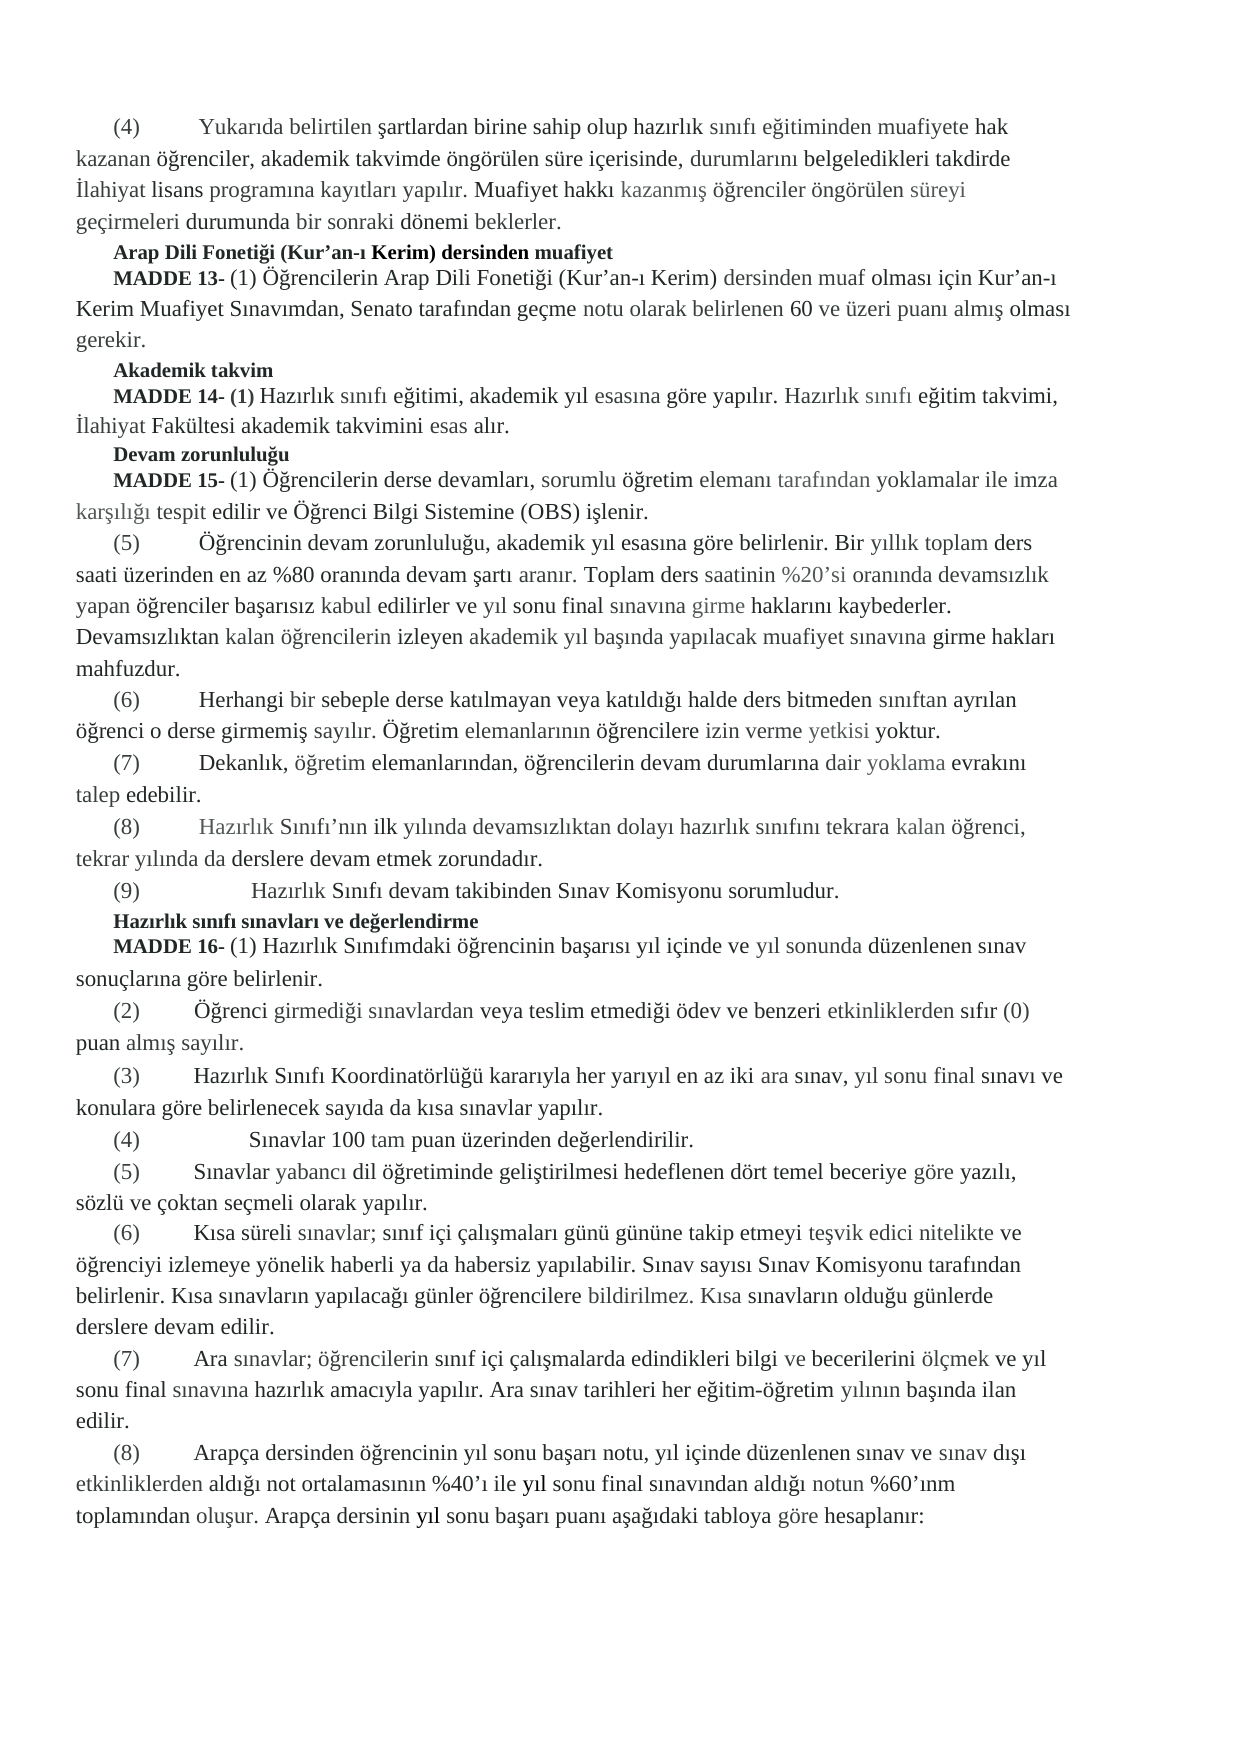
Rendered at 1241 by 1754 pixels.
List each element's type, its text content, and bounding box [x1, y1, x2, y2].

text Hazırlık sınıfı sınavları ve değerlendirme [76, 908, 1070, 933]
list Sınavlar yabancı dil öğretiminde geliştirilmesi hedeflenen dört temel beceriye göre yazılı, sözlü ve çoktan seçmeli olarak yapılır. [76, 1158, 1070, 1215]
text MADDE 14- (1) Hazırlık sınıfı eğitimi, akademik yıl esasına göre yapılır. Hazırlık sınıfı eğitim takvimi, İlahiyat Fakültesi akademik takvimini esas alır. [76, 382, 1070, 438]
list Yukarıda belirtilen şartlardan birine sahip olup hazırlık sınıfı eğitiminden muafiyete hak kazanan öğrenciler, akademik takvimde öngörülen süre içerisinde, durumlarını belgeledikleri takdirde İlahiyat lisans programına kayıtları yapılır. Muafiyet hakkı kazanmış öğrenciler öngörülen süreyi geçirmeleri durumunda bir sonraki dönemi beklerler. [76, 113, 1070, 234]
list Herhangi bir sebeple derse katılmayan veya katıldığı halde ders bitmeden sınıftan ayrılan öğrenci o derse girmemiş sayılır. Öğretim elemanlarının öğrencilere izin verme yetkisi yoktur. [76, 686, 1070, 744]
list Hazırlık Sınıfı Koordinatörlüğü kararıyla her yarıyıl en az iki ara sınav, yıl sonu final sınavı ve konulara göre belirlenecek sayıda da kısa sınavlar yapılır. [76, 1062, 1070, 1120]
list Öğrencinin devam zorunluluğu, akademik yıl esasına göre belirlenir. Bir yıllık toplam ders saati üzerinden en az %80 oranında devam şartı aranır. Toplam ders saatinin %20’si oranında devamsızlık yapan öğrenciler başarısız kabul edilirler ve yıl sonu final sınavına girme haklarını kaybederler. Devamsızlıktan kalan öğrencilerin izleyen akademik yıl başında yapılacak muafiyet sınavına girme hakları mahfuzdur. [76, 529, 1070, 681]
text MADDE 16- (1) Hazırlık Sınıfımdaki öğrencinin başarısı yıl içinde ve yıl sonunda düzenlenen sınav sonuçlarına göre belirlenir. [76, 933, 1070, 991]
list Hazırlık Sınıfı’nın ilk yılında devamsızlıktan dolayı hazırlık sınıfını tekrara kalan öğrenci, tekrar yılında da derslere devam etmek zorundadır. [76, 813, 1070, 871]
text Devam zorunluluğu [76, 442, 1070, 466]
text Akademik takvim [76, 358, 1070, 382]
list Dekanlık, öğretim elemanlarından, öğrencilerin devam durumlarına dair yoklama evrakını talep edebilir. [76, 749, 1070, 807]
list Kısa süreli sınavlar; sınıf içi çalışmaları günü gününe takip etmeyi teşvik edici nitelikte ve öğrenciyi izlemeye yönelik haberli ya da habersiz yapılabilir. Sınav sayısı Sınav Komisyonu tarafından belirlenir. Kısa sınavların yapılacağı günler öğrencilere bildirilmez. Kısa sınavların olduğu günlerde derslere devam edilir. [76, 1219, 1070, 1340]
list Arapça dersinden öğrencinin yıl sonu başarı notu, yıl içinde düzenlenen sınav ve sınav dışı etkinliklerden aldığı not ortalamasının %40’ı ile yıl sonu final sınavından aldığı notun %60’ınm toplamından oluşur. Arapça dersinin yıl sonu başarı puanı aşağıdaki tabloya göre hesaplanır: [76, 1439, 1070, 1528]
text MADDE 13- (1) Öğrencilerin Arap Dili Fonetiği (Kur’an-ı Kerim) dersinden muaf olması için Kur’an-ı Kerim Muafiyet Sınavımdan, Senato tarafından geçme notu olarak belirlenen 60 ve üzeri puanı almış olması gerekir. [76, 264, 1070, 353]
text Arap Dili Fonetiği (Kur’an-ı Kerim) dersinden muafiyet [76, 239, 1070, 264]
text MADDE 15- (1) Öğrencilerin derse devamları, sorumlu öğretim elemanı tarafından yoklamalar ile imza karşılığı tespit edilir ve Öğrenci Bilgi Sistemine (OBS) işlenir. [76, 466, 1070, 524]
list Ara sınavlar; öğrencilerin sınıf içi çalışmalarda edindikleri bilgi ve becerilerini ölçmek ve yıl sonu final sınavına hazırlık amacıyla yapılır. Ara sınav tarihleri her eğitim-öğretim yılının başında ilan edilir. [76, 1345, 1070, 1434]
list Öğrenci girmediği sınavlardan veya teslim etmediği ödev ve benzeri etkinliklerden sıfır (0) puan almış sayılır. [76, 997, 1070, 1056]
list Hazırlık Sınıfı devam takibinden Sınav Komisyonu sorumludur. [76, 877, 1070, 903]
list Sınavlar 100 tam puan üzerinden değerlendirilir. [76, 1126, 1070, 1152]
